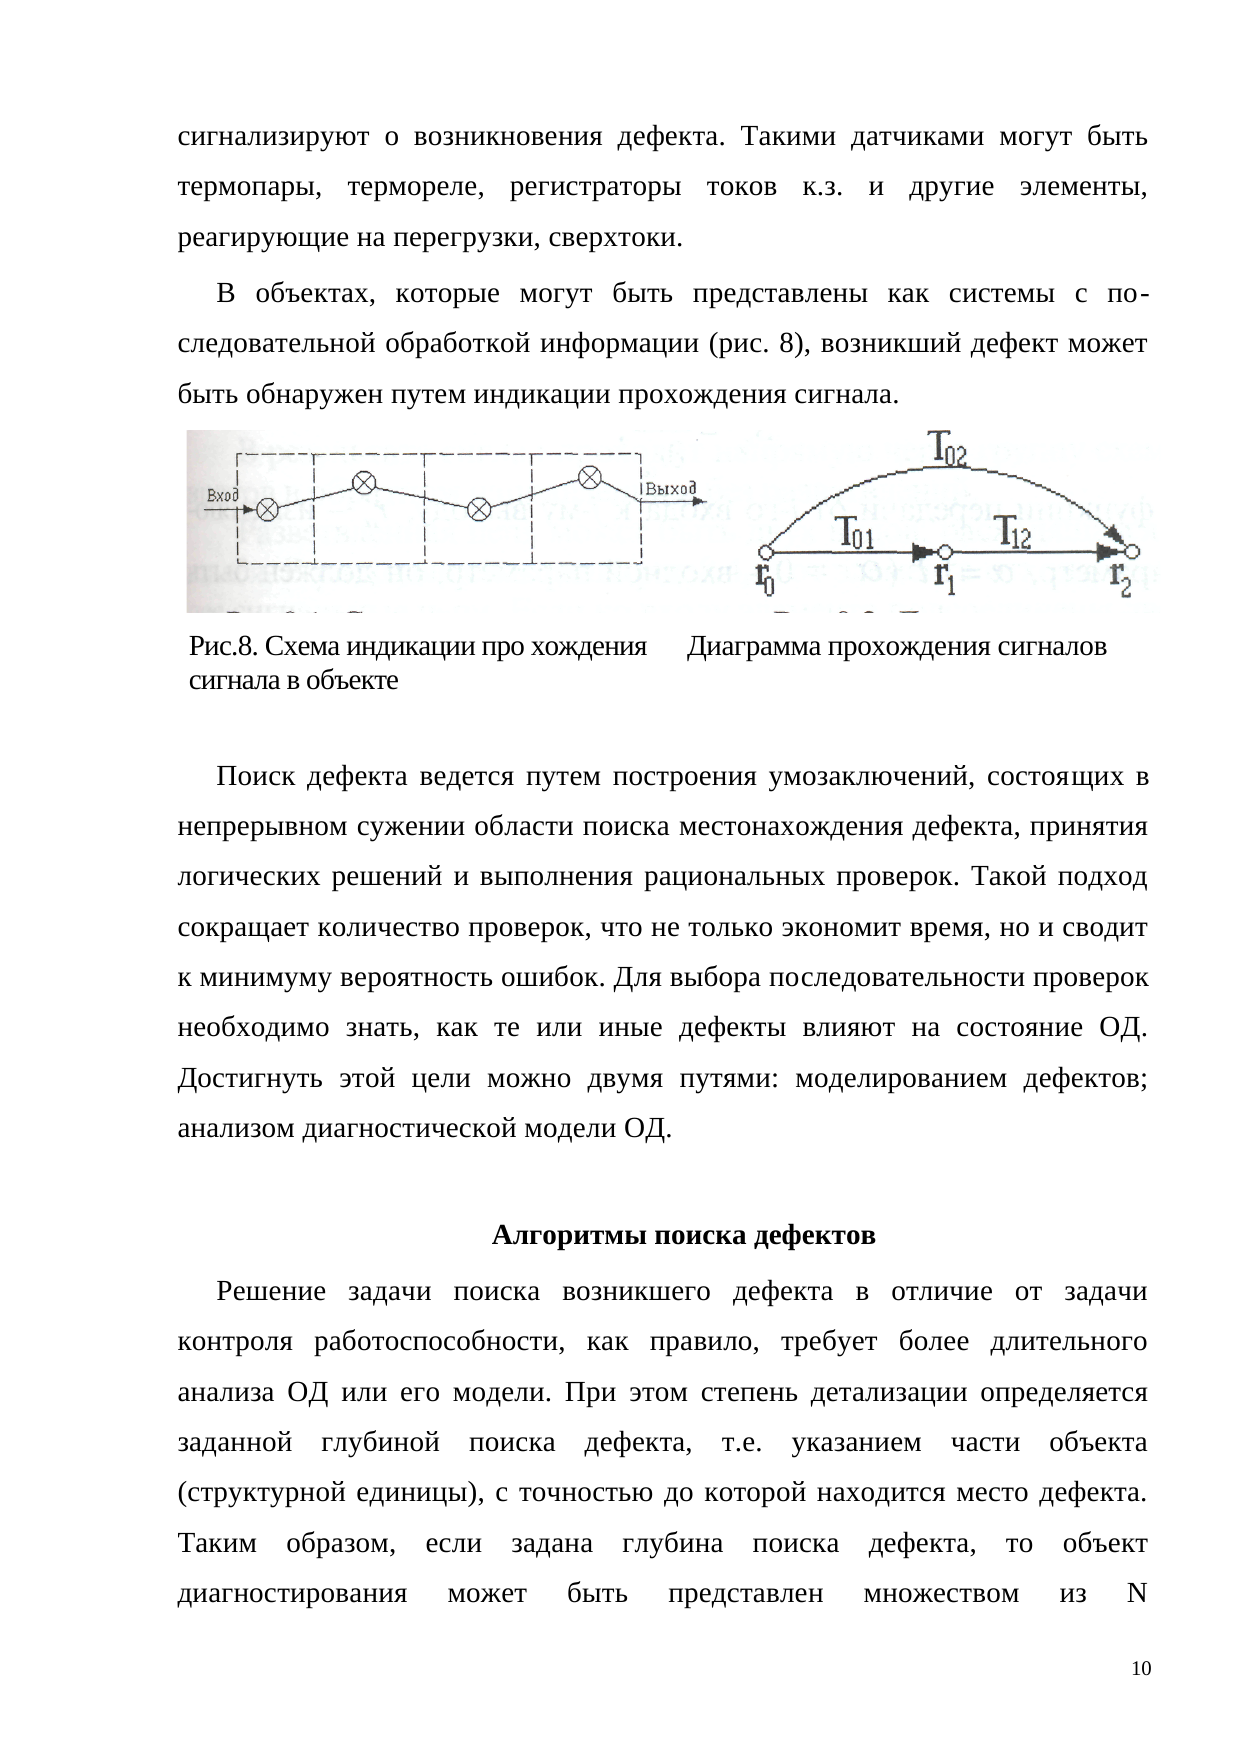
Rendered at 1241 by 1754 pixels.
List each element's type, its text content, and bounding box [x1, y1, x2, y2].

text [177, 1273, 1150, 1608]
text Поиск дефекта ведется путем построения умозаключений, состоящих в непрерывном сужении области поиска местонахождения дефекта, принятия логических решений и выполнения рациональных проверок. Такой подход сокращает количество проверок, что не только экономит время, но и сводит к минимуму вероятность ошибок. Для выбора последовательности проверок необходимо знать, как те или иные дефекты влияют на состояние ОД. Достигнуть этой цели можно двумя путями: моделированием дефектов; анализом диагностической модели ОД. [177, 758, 1150, 1144]
table_header Рис.8. Схема индикации про хождения сигнала в объекте [177, 625, 676, 696]
text В объектах, которые могут быть представлены как системы с последовательной обработкой информации (рис. 8), возникший дефект может быть обнаружен путем индикации прохождения сигнала. [177, 275, 1150, 409]
table_header Диаграмма прохождения сигналов [676, 625, 1174, 696]
picture [186, 430, 1161, 613]
text Алгоритмы поиска дефектов [216, 1217, 1152, 1250]
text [177, 118, 1150, 252]
